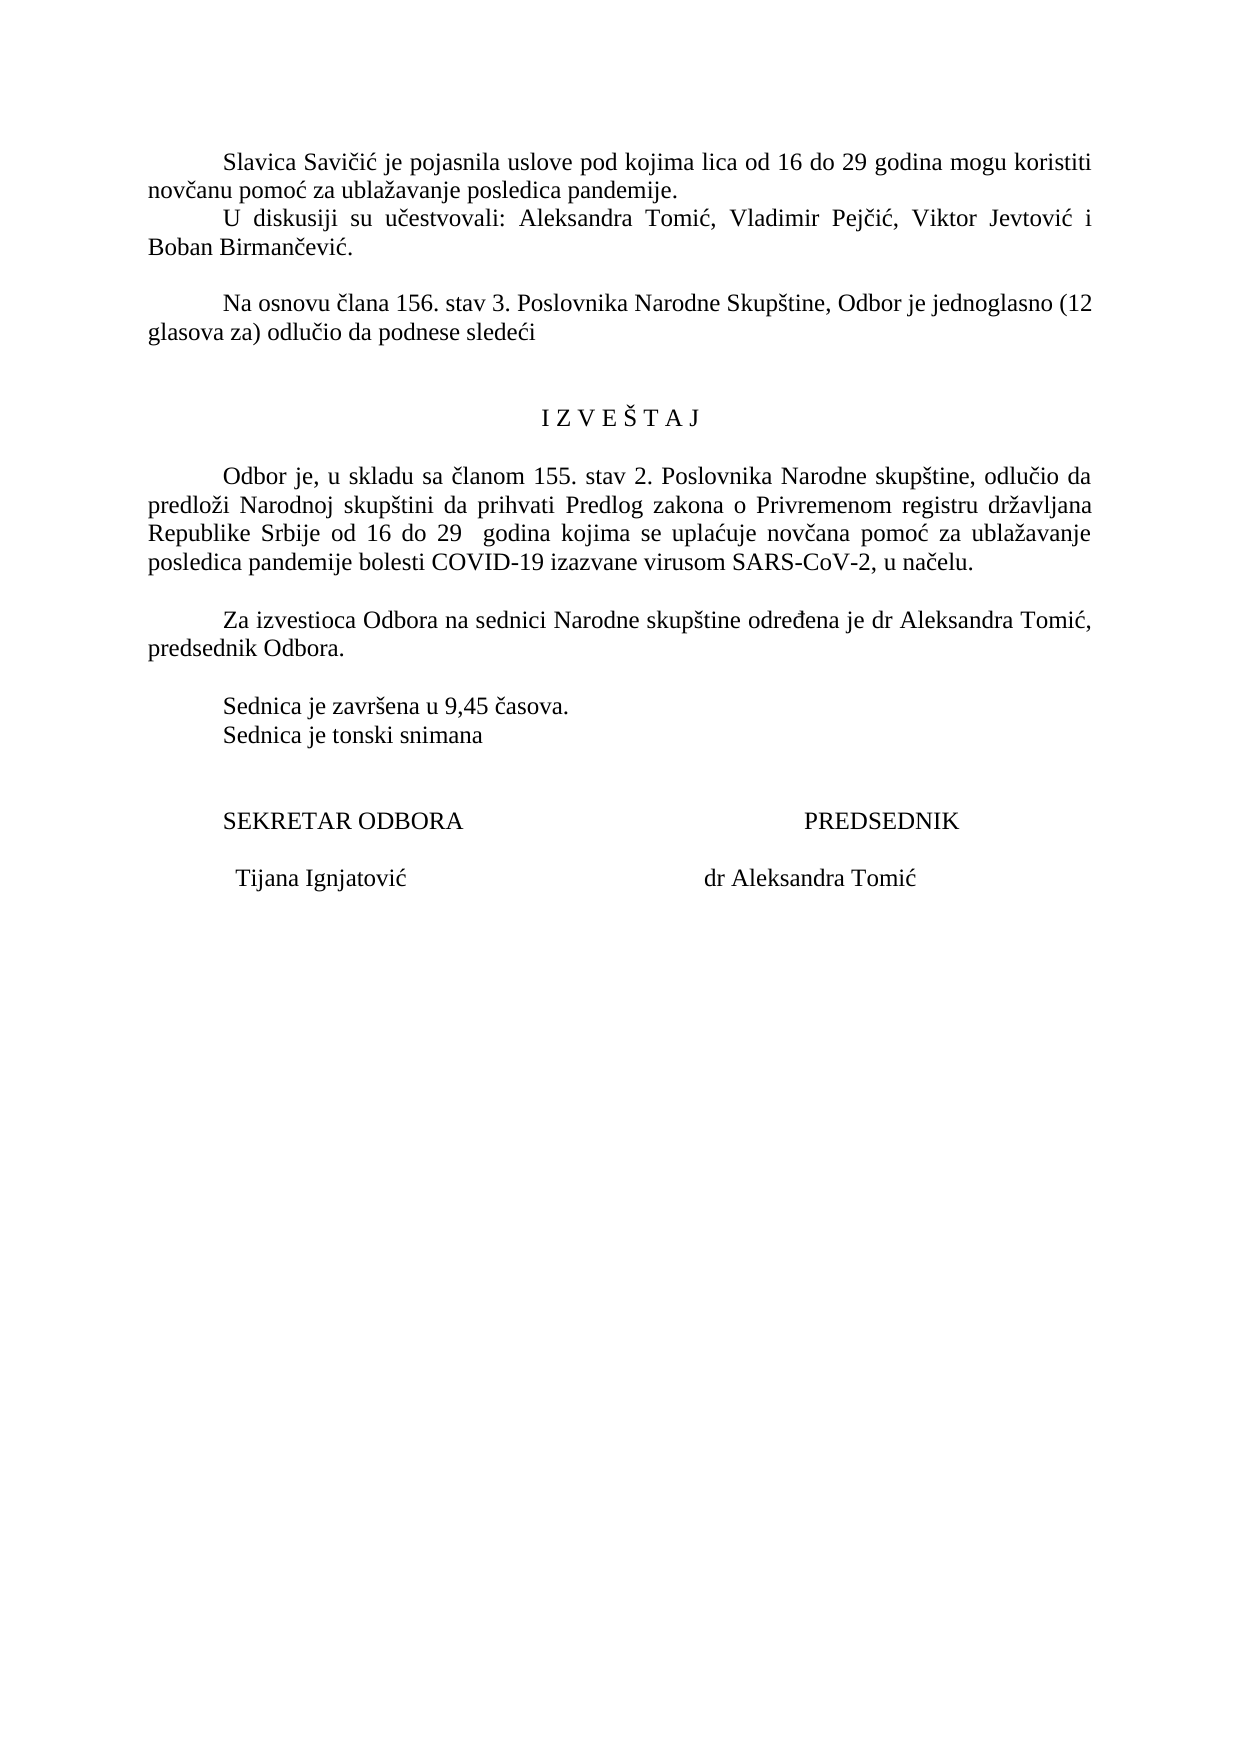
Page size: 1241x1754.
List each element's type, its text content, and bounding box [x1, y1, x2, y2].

text Slavica Savičić je pojasnila uslove pod kojima lica od 16 do 29 godina mogu koristiti novčanu pomoć za ublažavanje posledica pandemije. [148, 148, 1093, 204]
text SEKRETAR ODBORA PREDSEDNIK [148, 806, 1093, 835]
text Za izvestioca Odbora na sednici Narodne skupštine određena je dr Aleksandra Tomić, predsednik Odbora. [148, 605, 1093, 662]
text U diskusiji su učestvovali: Aleksandra Tomić, Vladimir Pejčić, Viktor Jevtović i Boban Birmančević. [148, 204, 1093, 261]
text Sednica je završena u 9,45 časova. [148, 691, 1093, 720]
text Tijana Ignjatović dr Aleksandra Tomić [148, 863, 1093, 892]
text Odbor je, u skladu sa članom 155. stav 2. Poslovnika Narodne skupštine, odlučio da predloži Narodnoj skupštini da prihvati Predlog zakona o Privremenom registru državljana Republike Srbije od 16 do 29 godina kojima se uplaćuje novčana pomoć za ublažavanje posledica pandemije bolesti COVID-19 izazvane virusom SARS-CoV-2, u načelu. [148, 461, 1093, 576]
text Na osnovu člana 156. stav 3. Poslovnika Narodne Skupštine, Odbor je jednoglasno (12 glasova za) odlučio da podnese sledeći [148, 289, 1093, 346]
text I Z V E Š T A J [148, 403, 1093, 432]
text Sednica je tonski snimana [148, 720, 1093, 748]
